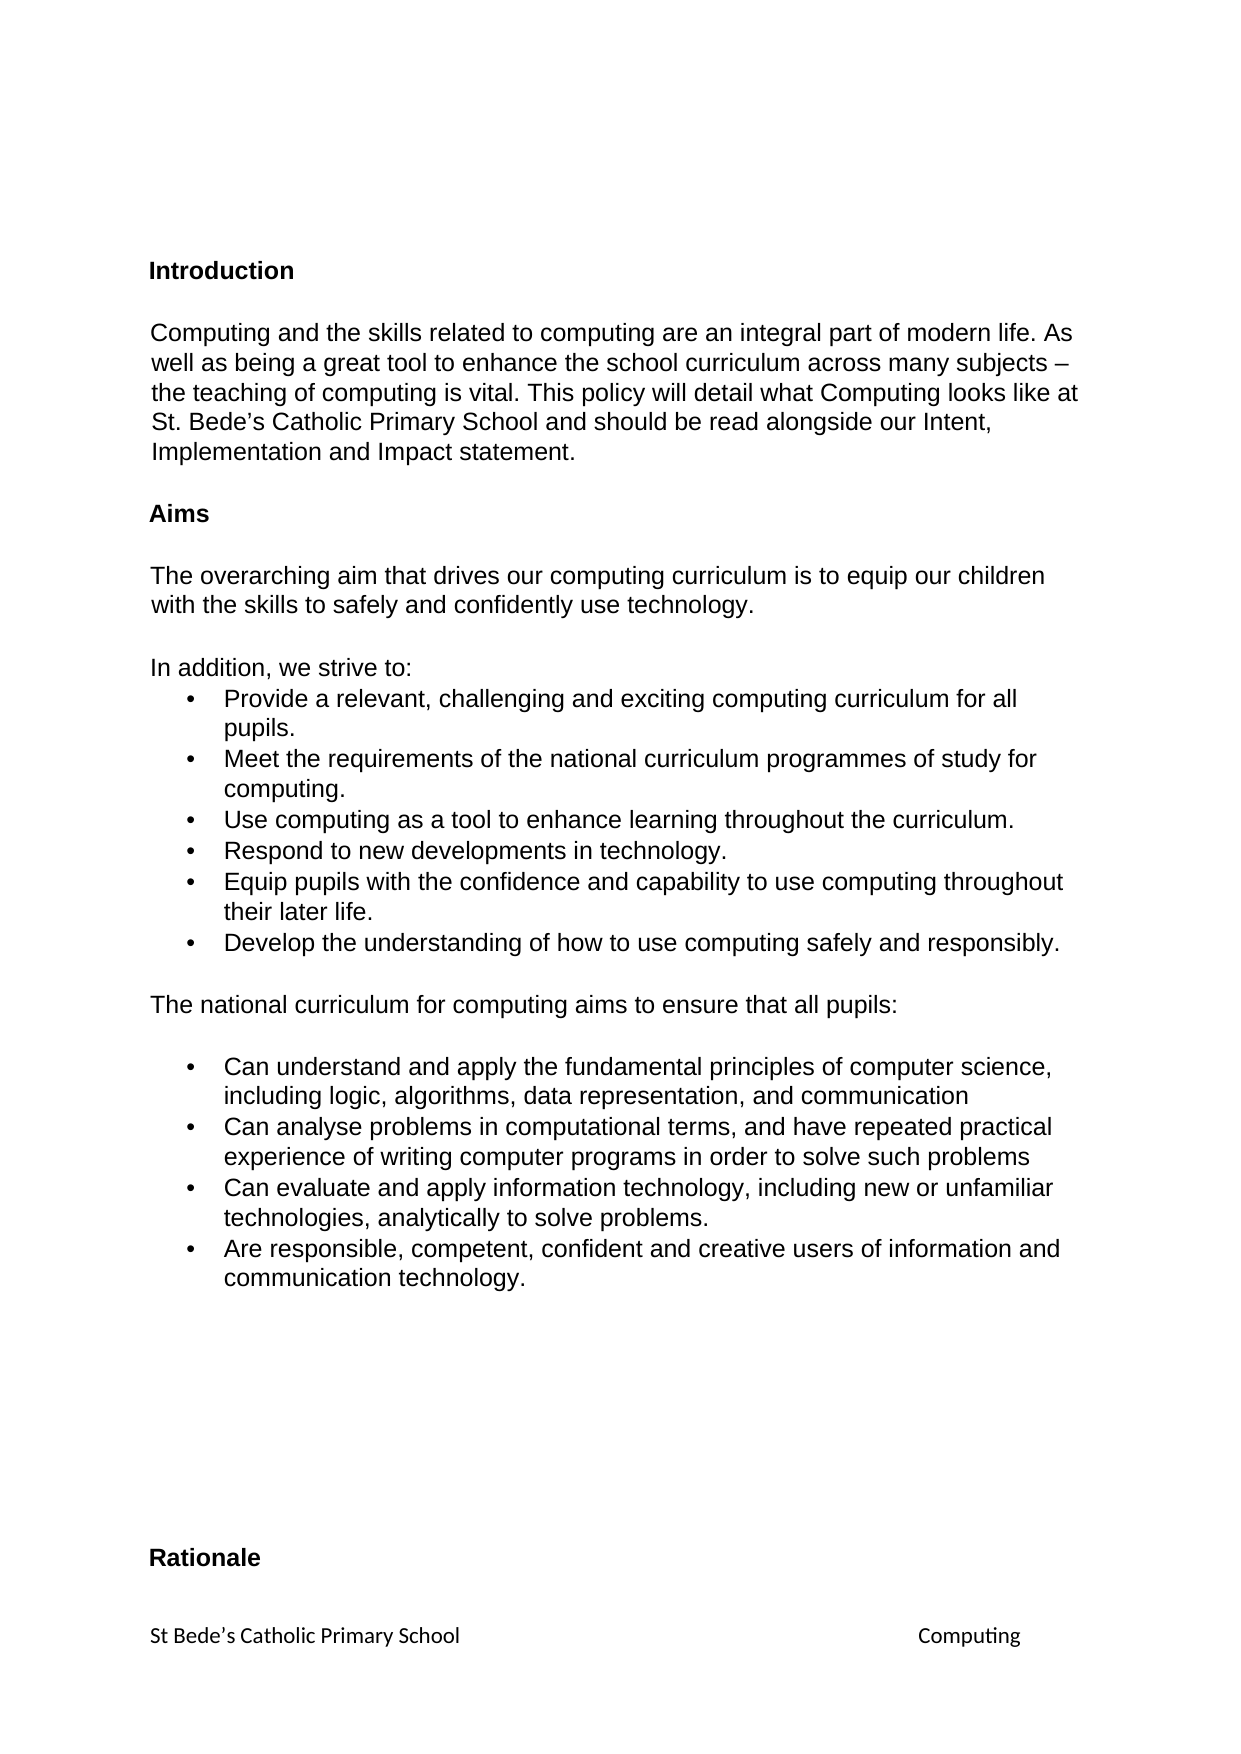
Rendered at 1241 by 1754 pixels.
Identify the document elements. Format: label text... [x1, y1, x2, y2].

list Develop the understanding of how to use computing safely and responsibly. [186, 927, 1089, 956]
list Respond to new developments in technology. [186, 836, 1089, 864]
subtitle Aims [148, 499, 1089, 527]
list Equip pupils with the confidence and capability to use computing throughout their later life. [186, 867, 1089, 925]
list Can understand and apply the fundamental principles of computer science, including logic, algorithms, data representation, and communication [186, 1052, 1089, 1110]
list Are responsible, competent, confident and creative users of information and communication technology. [186, 1233, 1089, 1292]
text The national curriculum for computing aims to ensure that all pupils: [150, 989, 1089, 1018]
list Meet the requirements of the national curriculum programmes of study for computing. [186, 744, 1089, 802]
text Computing and the skills related to computing are an integral part of modern life. As well as being a great tool to enhance the school curriculum across many subjects – the teaching of computing is vital. This policy will detail what Computing looks like at St. Bede’s Catholic Primary School and should be read alongside our Intent, Implementation and Impact statement. [150, 318, 1089, 465]
list Use computing as a tool to enhance learning throughout the curriculum. [186, 805, 1089, 833]
subtitle Introduction [148, 256, 1089, 285]
subtitle Rationale [148, 1542, 1089, 1571]
list Provide a relevant, challenging and exciting computing curriculum for all pupils. [186, 683, 1089, 742]
list Can evaluate and apply information technology, including new or unfamiliar technologies, analytically to solve problems. [186, 1173, 1089, 1231]
text In addition, we strive to: [150, 652, 1089, 681]
list Can analyse problems in computational terms, and have repeated practical experience of writing computer programs in order to solve such problems [186, 1112, 1089, 1171]
text The overarching aim that drives our computing curriculum is to equip our children with the skills to safely and confidently use technology. [150, 561, 1089, 619]
